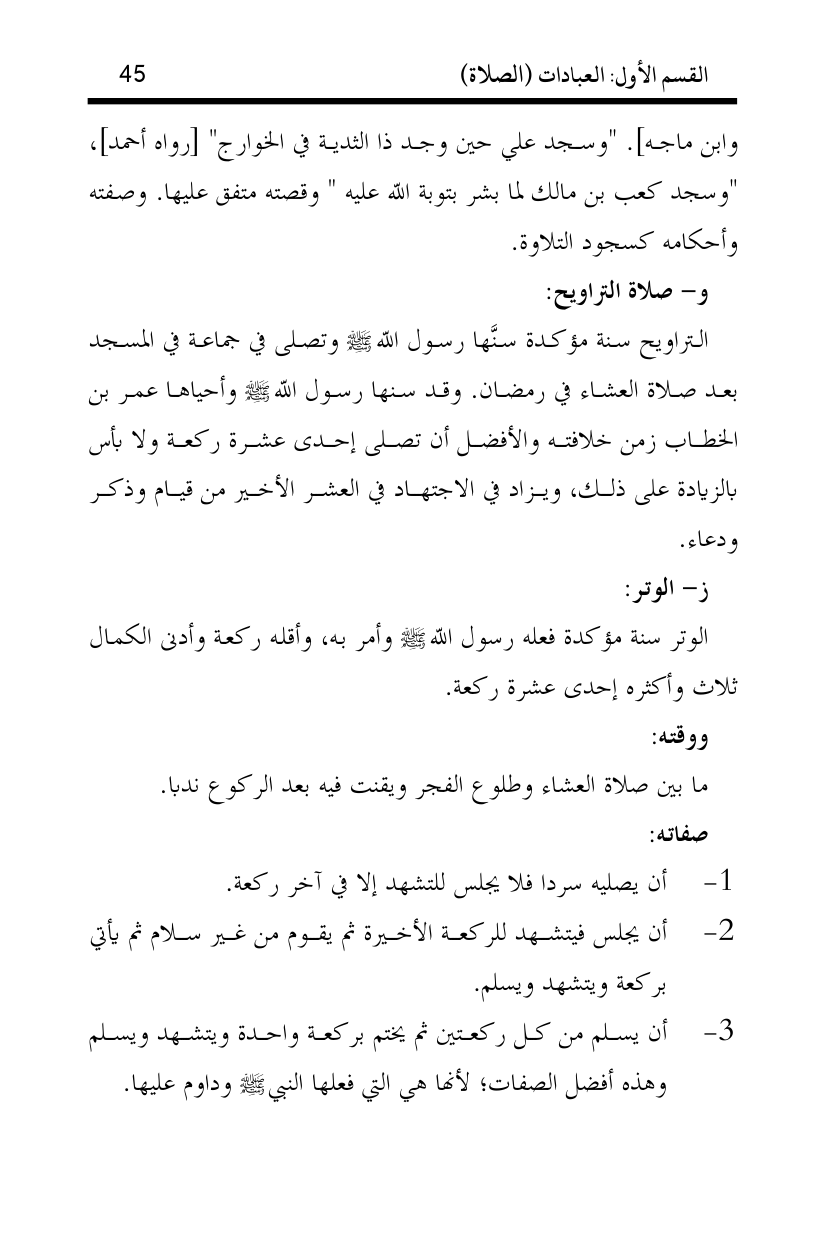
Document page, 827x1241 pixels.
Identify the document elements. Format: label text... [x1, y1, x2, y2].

text التراويح سنة مؤكدة سنَّها رسول اللّه ج وتصلى في جماعة في المسجد بعد صلاة العشاء في رمضان. وقد سنها رسول اللّه ج وأحياها عمر بن الخطاب زمن خلافته والأفضل أن تصلى إحدى عشرة ركعة ولا بأس بالزيادة على ذلك، ويزاد في الاجتهاد في العشر الأخير من قيام وذكر ودعاء. [89, 316, 738, 565]
text ووقتـه: [89, 713, 738, 761]
text صفاتـه: [89, 812, 738, 859]
text ز- الوتـر: [89, 566, 738, 613]
text و- صلاة التراويح: [89, 268, 738, 316]
text ويسن سجود الشكر عند تجدد النعم واندفاع النقم لحديث أبي بكرة: «أن النبي ج كان إذا أتاه أمر يُسَرُّ به خر ساجدا»() [رواه أبو داود والترمذي وابن ماجه]. "وسجد علي حين وجد ذا الثدية في الخوارج" [رواه أحمد]، "وسجد كعب بن مالك لما بشر بتوبة اللّه عليه " وقصته متفق عليها. وصفته وأحكامه كسجود التلاوة. [89, 119, 738, 268]
text ما بين صلاة العشاء وطلوع الفجر ويقنت فيه بعد الركوع ندبا. [89, 762, 738, 811]
list أن يسلم من كل ركعتين ثم يختم بركعة واحدة ويتشهد ويسلم وهذه أفضل الصفات؛ لأنها هي التي فعلها النبي ج وداوم عليها. [89, 1009, 703, 1109]
list أن يصليه سردا فلا يجلس للتشهد إلا في آخر ركعة. [89, 860, 703, 909]
text الوتر سنة مؤكدة فعله رسول اللّه ج وأمر به، وأقله ركعة وأدنى الكمال ثلاث وأكثره إحدى عشرة ركعة. [89, 614, 738, 713]
list أن يجلس فيتشهد للركعة الأخيرة ثم يقوم من غير سلام ثم يأتي بركعة ويتشهد ويسلم. [89, 910, 703, 1009]
